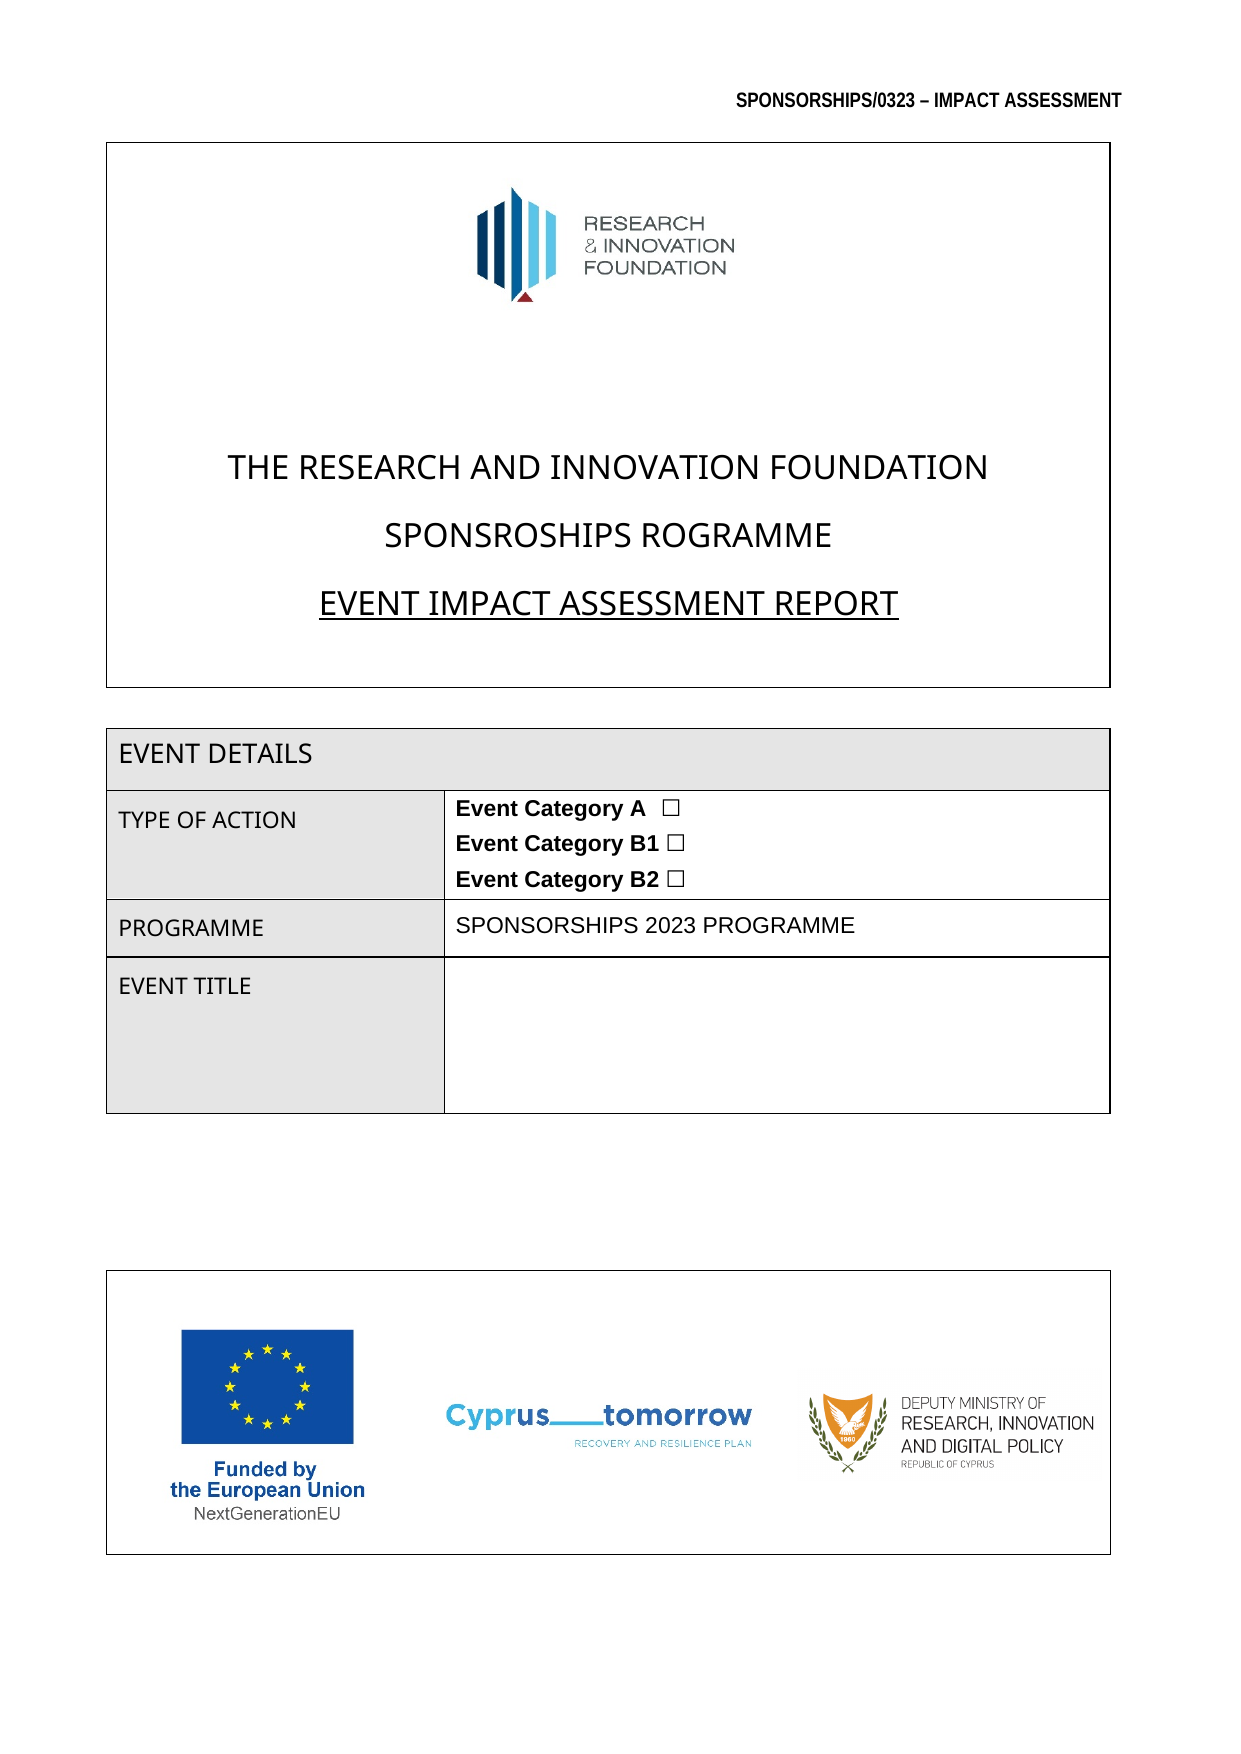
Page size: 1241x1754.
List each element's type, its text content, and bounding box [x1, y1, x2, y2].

table_cell SPONSORSHIPS 2023 PROGRAMME [445, 900, 1109, 956]
picture [412, 1362, 785, 1487]
table_cell TYPE OF ACTION [107, 791, 444, 898]
picture [446, 167, 771, 321]
table_cell PROGRAMME [107, 900, 444, 956]
table_header THE RESEARCH AND INNOVATION FOUNDATION SPONSROSHIPS ROGRAMME EVENT IMPACT ASSESSMENT REPORT [107, 143, 1109, 687]
table_cell Event Category A Event Category B1 Event Category B2 [445, 791, 1109, 898]
table_header [107, 1271, 1110, 1554]
table_cell [445, 958, 1109, 1113]
picture [129, 1308, 402, 1541]
table_header EVENT DETAILS [107, 729, 1109, 790]
table_cell EVENT TITLE [107, 958, 444, 1113]
picture [796, 1368, 1102, 1481]
